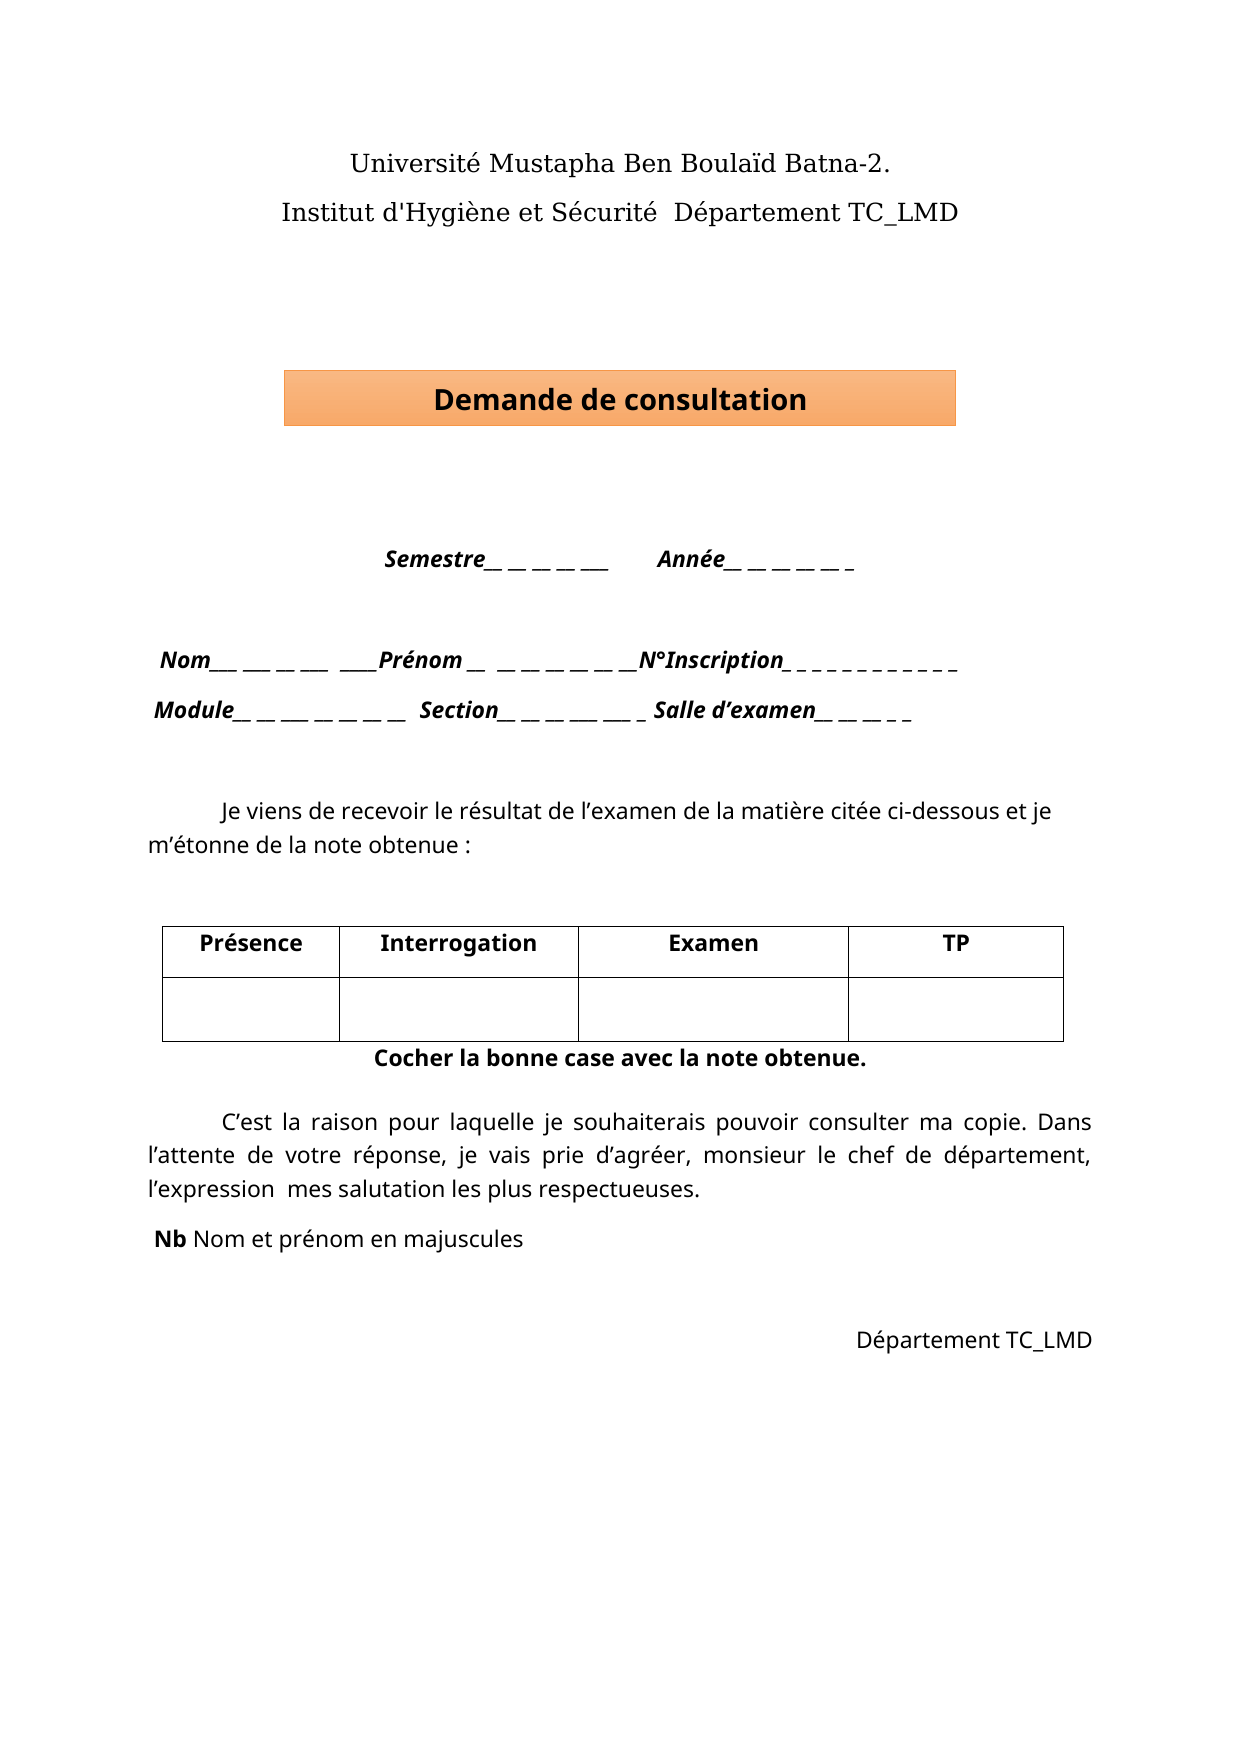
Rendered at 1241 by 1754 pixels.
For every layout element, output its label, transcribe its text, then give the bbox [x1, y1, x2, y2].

table_header Présence [163, 927, 339, 977]
text Institut d'Hygiène et Sécurité Département TC_LMD [148, 197, 1093, 227]
table_cell [163, 978, 339, 1041]
text Université Mustapha Ben Boulaïd Batna-2. [148, 148, 1093, 178]
text Cocher la bonne case avec la note obtenue. [148, 1042, 1093, 1073]
text Nom___ ___ __ ___ ____Prénom __ __ __ __ __ __ __N°Inscription_ _ _ _ _ _ _ _ _ _ _ _ [148, 644, 1093, 675]
text Département TC_LMD [148, 1324, 1093, 1356]
table_header Interrogation [340, 927, 578, 977]
text Semestre__ __ __ __ ___ Année__ __ __ __ __ _ [148, 543, 1093, 574]
text Module__ __ ___ __ __ __ __ Section__ __ __ ___ ___ _ Salle d’examen__ __ __ _ _ [148, 694, 1093, 725]
text C’est la raison pour laquelle je souhaiterais pouvoir consulter ma copie. Dans l’attente de votre réponse, je vais prie d’agréer, monsieur le chef de département, l’expression mes salutation les plus respectueuses. [148, 1106, 1093, 1204]
table_header Examen [579, 927, 848, 977]
table_cell [579, 978, 848, 1041]
table_cell [340, 978, 578, 1041]
table_header TP [849, 927, 1063, 977]
text Nb Nom et prénom en majuscules [148, 1223, 1093, 1255]
text Je viens de recevoir le résultat de l’examen de la matière citée ci-dessous et je m’étonne de la note obtenue : [148, 795, 1093, 860]
table_cell [849, 978, 1063, 1041]
